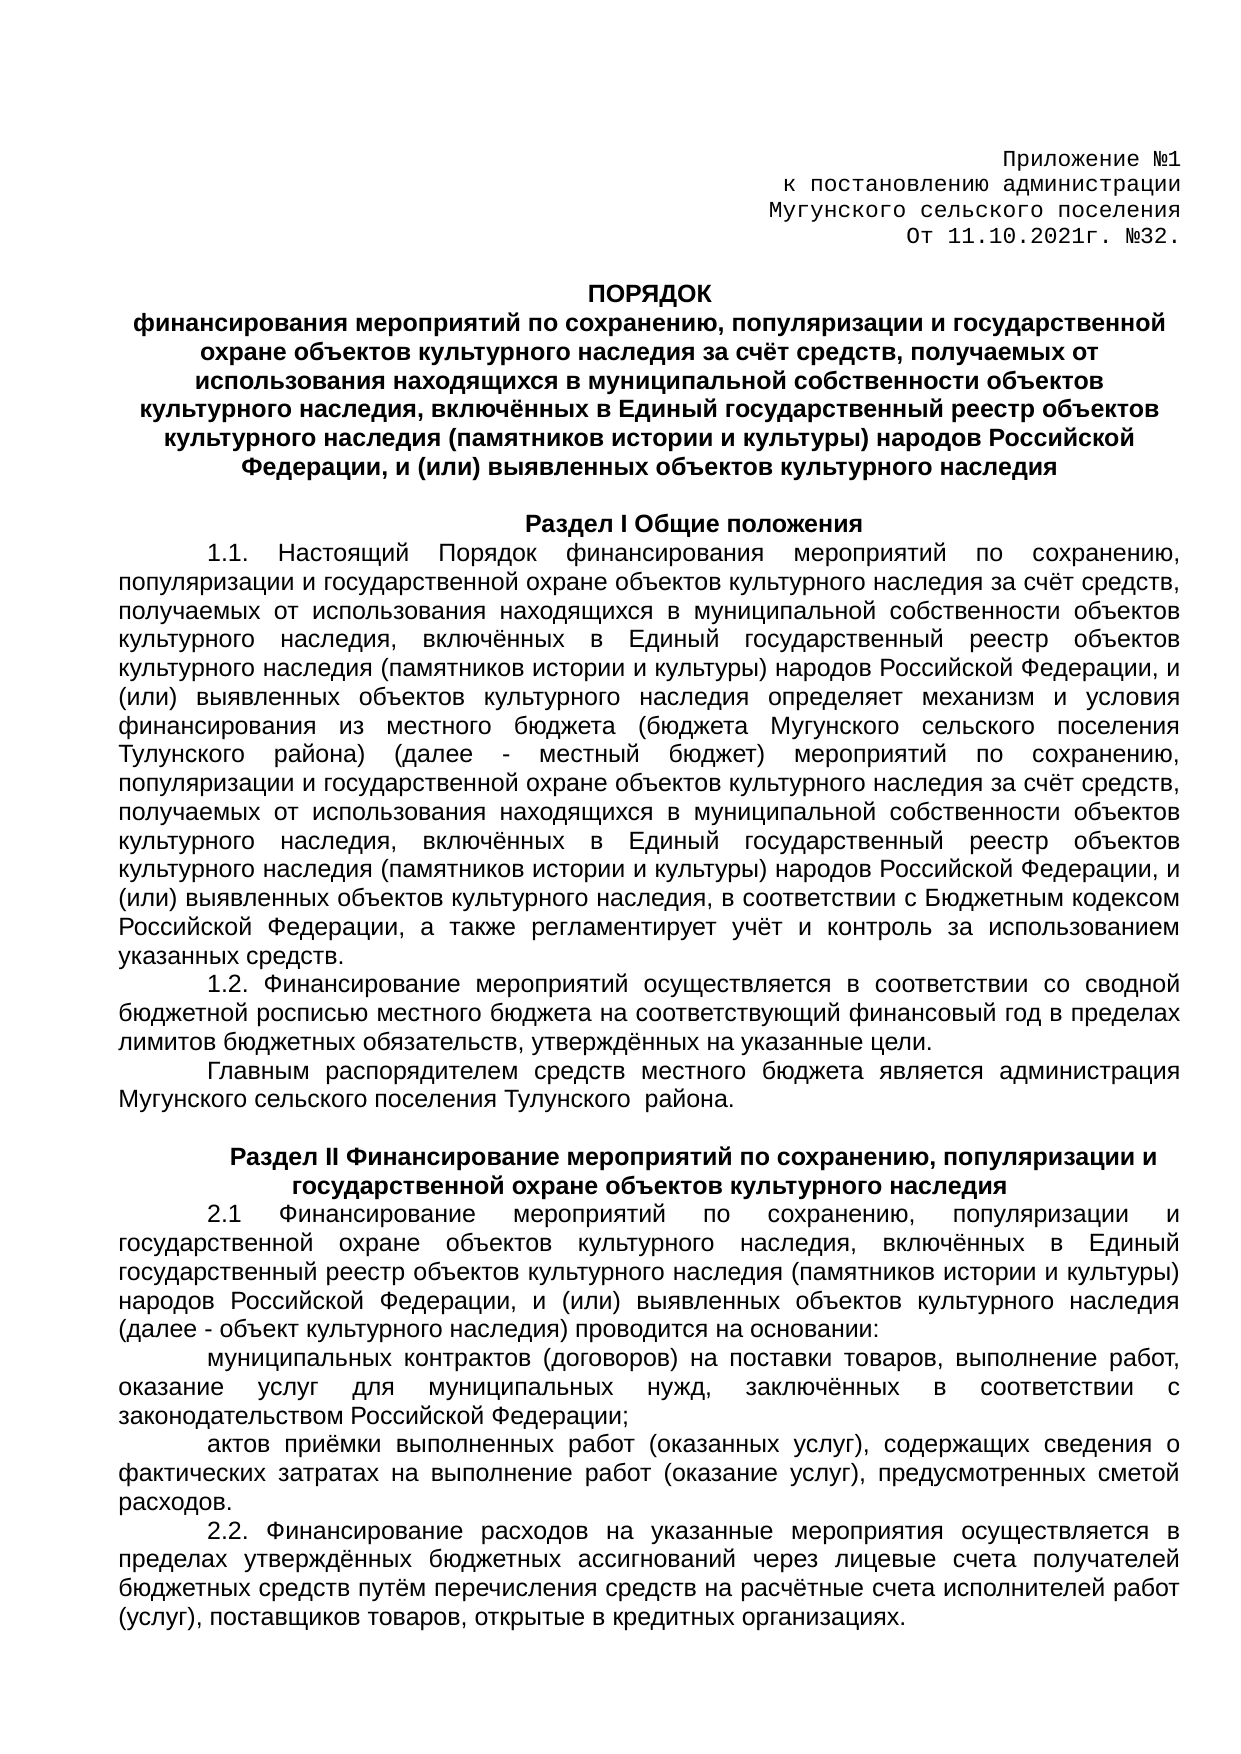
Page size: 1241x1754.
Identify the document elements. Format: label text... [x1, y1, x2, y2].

text финансирования мероприятий по сохранению, популяризации и государственной охране объектов культурного наследия за счёт средств, получаемых от использования находящихся в муниципальной собственности объектов культурного наследия, включённых в Единый государственный реестр объектов культурного наследия (памятников истории и культуры) народов Российской Федерации, и (или) выявленных объектов культурного наследия [118, 308, 1181, 481]
text Приложение №1 [118, 147, 1181, 173]
text 1.1. Настоящий Порядок финансирования мероприятий по сохранению, популяризации и государственной охране объектов культурного наследия за счёт средств, получаемых от использования находящихся в муниципальной собственности объектов культурного наследия, включённых в Единый государственный реестр объектов культурного наследия (памятников истории и культуры) народов Российской Федерации, и (или) выявленных объектов культурного наследия определяет механизм и условия финансирования из местного бюджета (бюджета Мугунского сельского поселения Тулунского района) (далее - местный бюджет) мероприятий по сохранению, популяризации и государственной охране объектов культурного наследия за счёт средств, получаемых от использования находящихся в муниципальной собственности объектов культурного наследия, включённых в Единый государственный реестр объектов культурного наследия (памятников истории и культуры) народов Российской Федерации, и (или) выявленных объектов культурного наследия, в соответствии с Бюджетным кодексом Российской Федерации, а также регламентирует учёт и контроль за использованием указанных средств. [118, 538, 1181, 969]
text 2.1 Финансирование мероприятий по сохранению, популяризации и государственной охране объектов культурного наследия, включённых в Единый государственный реестр объектов культурного наследия (памятников истории и культуры) народов Российской Федерации, и (или) выявленных объектов культурного наследия (далее - объект культурного наследия) проводится на основании: [118, 1199, 1181, 1343]
text муниципальных контрактов (договоров) на поставки товаров, выполнение работ, оказание услуг для муниципальных нужд, заключённых в соответствии с законодательством Российской Федерации; [118, 1343, 1181, 1429]
text 2.2. Финансирование расходов на указанные мероприятия осуществляется в пределах утверждённых бюджетных ассигнований через лицевые счета получателей бюджетных средств путём перечисления средств на расчётные счета исполнителей работ (услуг), поставщиков товаров, открытые в кредитных организациях. [118, 1516, 1181, 1631]
text Главным распорядителем средств местного бюджета является администрация Мугунского сельского поселения Тулунского района. [118, 1056, 1181, 1113]
text Мугунского сельского поселения [118, 199, 1181, 225]
text актов приёмки выполненных работ (оказанных услуг), содержащих сведения о фактических затратах на выполнение работ (оказание услуг), предусмотренных сметой расходов. [118, 1429, 1181, 1516]
text 1.2. Финансирование мероприятий осуществляется в соответствии со сводной бюджетной росписью местного бюджета на соответствующий финансовый год в пределах лимитов бюджетных обязательств, утверждённых на указанные цели. [118, 969, 1181, 1056]
text Раздел I Общие положения [118, 509, 1181, 538]
text От 11.10.2021г. №32. [118, 225, 1181, 251]
text Раздел II Финансирование мероприятий по сохранению, популяризации и государственной охране объектов культурного наследия [118, 1142, 1181, 1199]
text ПОРЯДОК [118, 279, 1181, 308]
text к постановлению администрации [118, 173, 1181, 199]
